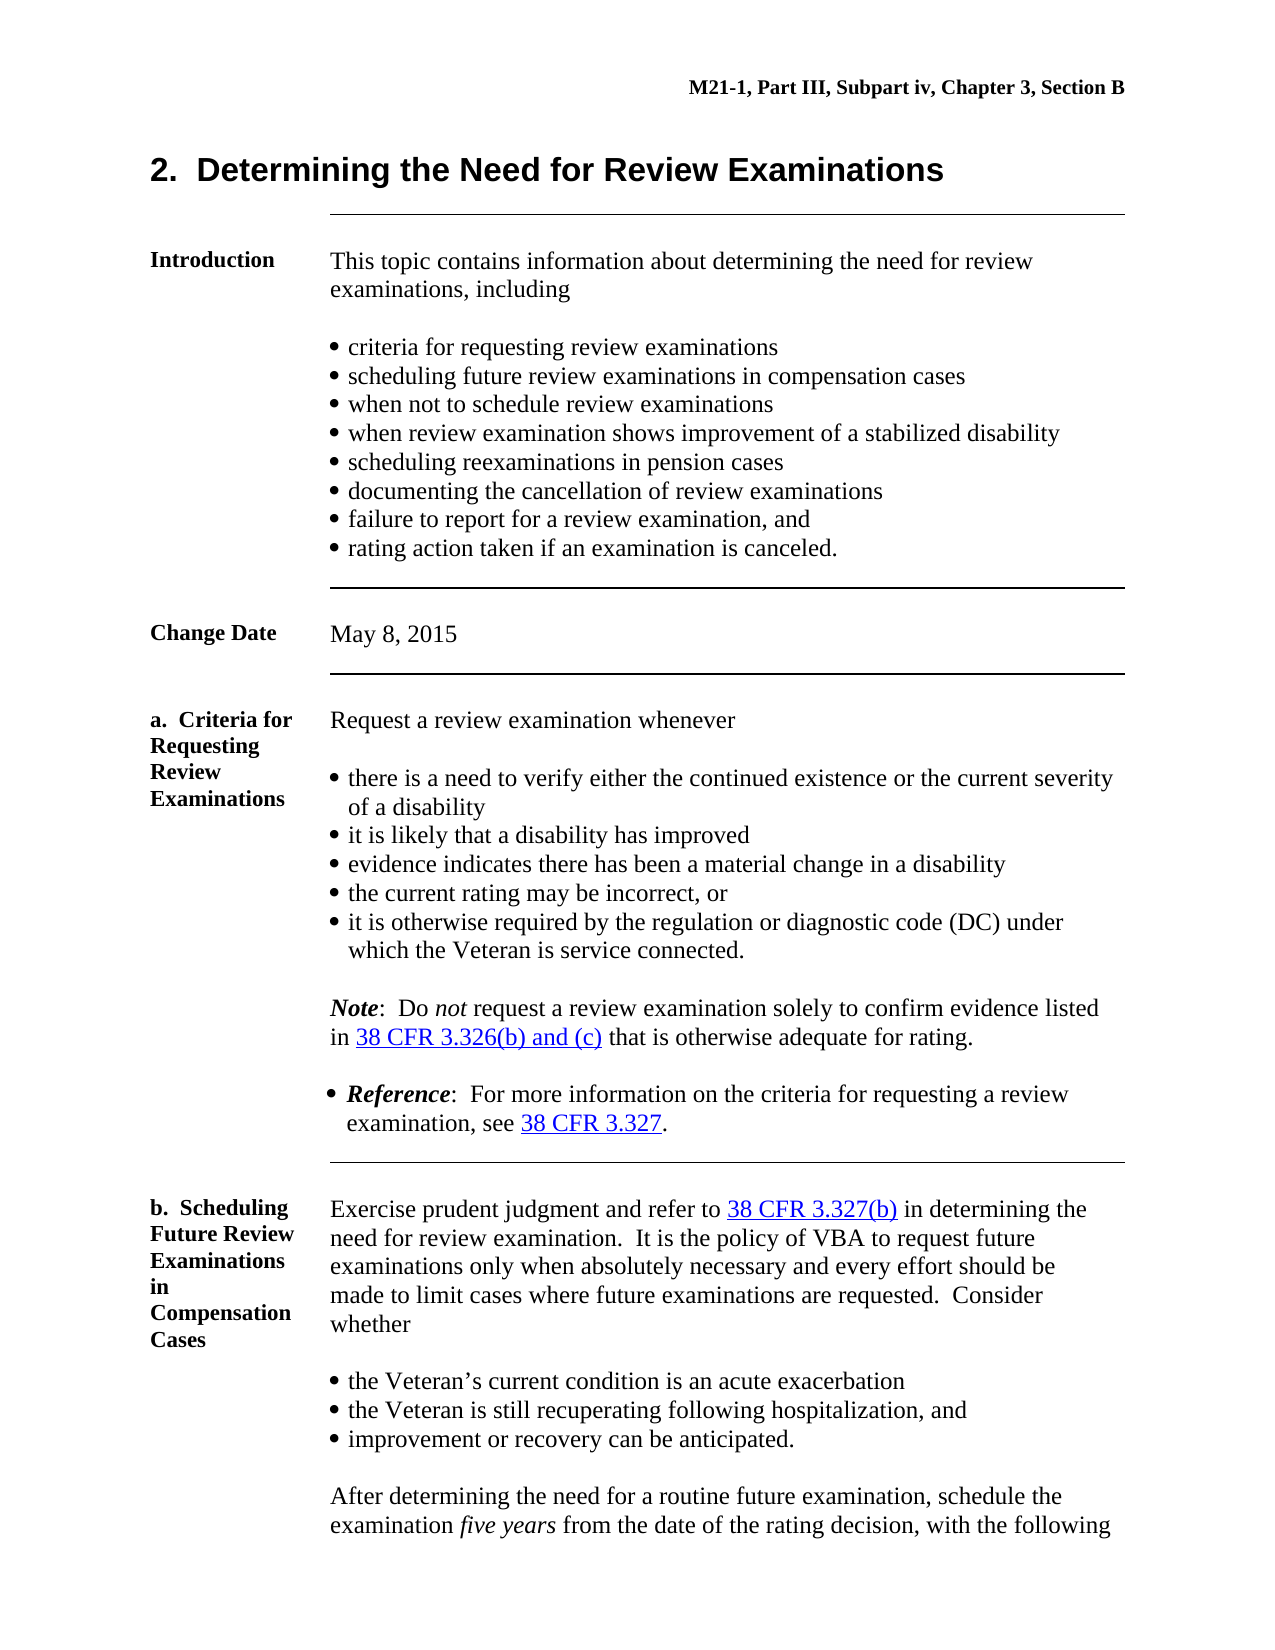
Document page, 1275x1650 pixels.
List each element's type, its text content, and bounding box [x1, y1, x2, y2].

table_header Request a review examination whenever there is a need to verify either the continued existence or the current severity of a disability it is likely that a disability has improved evidence indicates there has been a material change in a disability the current rating may be incorrect, or it is otherwise required by the regulation or diagnostic code (DC) under which the Veteran is service connected. Note: Do not request a review examination solely to confirm evidence listed in 38 CFR 3.326(b) and (c) that is otherwise adequate for rating. Reference: For more information on the criteria for requesting a review examination, see 38 CFR 3.327. [319, 706, 1125, 1137]
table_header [139, 1194, 319, 1539]
table_header Introduction [139, 246, 319, 562]
table_header a. Criteria for Requesting Review Examinations [139, 706, 319, 1137]
table_header Change Date [139, 620, 319, 648]
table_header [319, 1194, 1125, 1539]
subtitle 2. Determining the Need for Review Examinations [150, 150, 1125, 188]
table_header This topic contains information about determining the need for review examinations, including criteria for requesting review examinations scheduling future review examinations in compensation cases when not to schedule review examinations when review examination shows improvement of a stabilized disability scheduling reexaminations in pension cases documenting the cancellation of review examinations failure to report for a review examination, and rating action taken if an examination is canceled. [319, 246, 1125, 562]
table_header May 8, 2015 [319, 620, 1125, 648]
